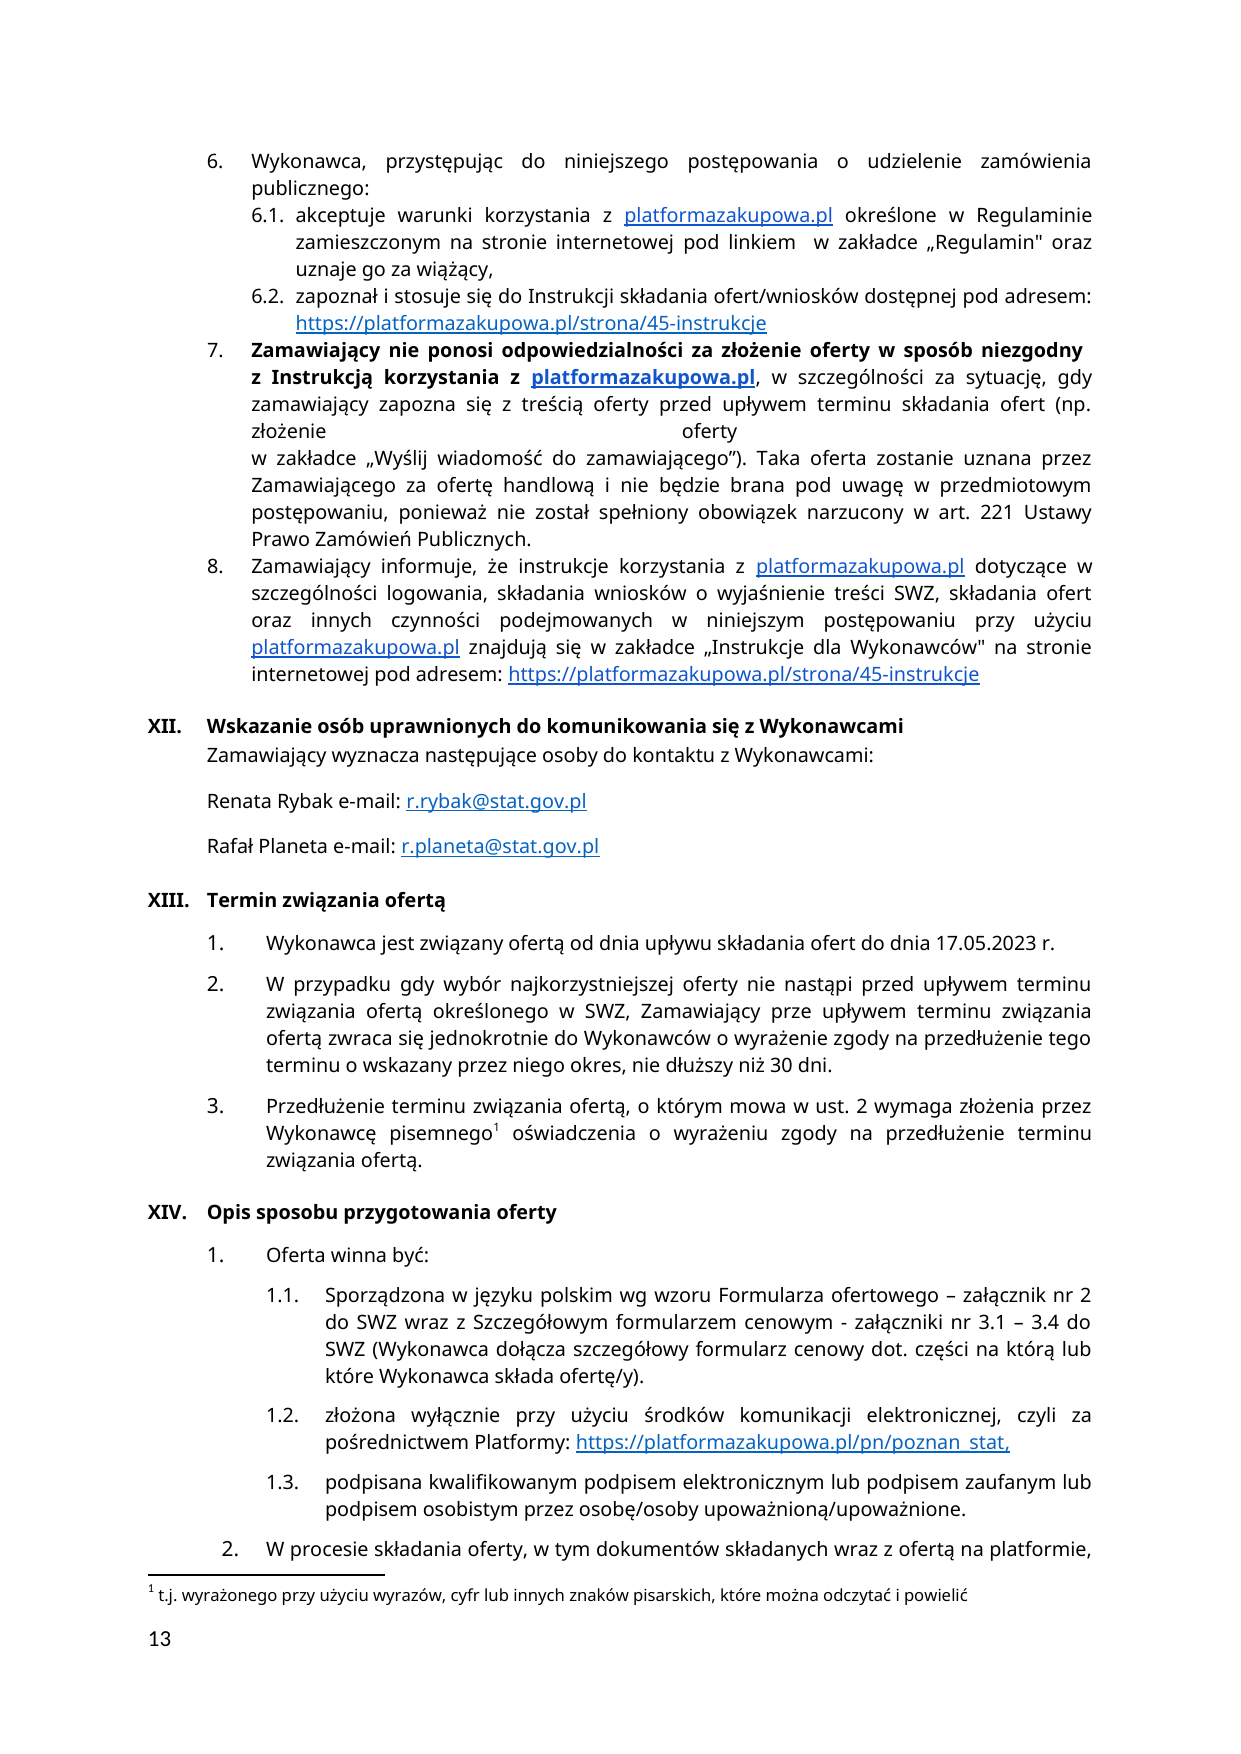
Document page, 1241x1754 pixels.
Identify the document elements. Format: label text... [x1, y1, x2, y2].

list W przypadku gdy wybór najkorzystniejszej oferty nie nastąpi przed upływem terminu związania ofertą określonego w SWZ, Zamawiający prze upływem terminu związania ofertą zwraca się jednokrotnie do Wykonawców o wyrażenie zgody na przedłużenie tego terminu o wskazany przez niego okres, nie dłuższy niż 30 dni. [207, 969, 1093, 1079]
text Renata Rybak e-mail: r.rybak@stat.gov.pl [148, 787, 1093, 814]
list Oferta winna być: [207, 1240, 1093, 1268]
text Zamawiający wyznacza następujące osoby do kontaktu z Wykonawcami: [148, 741, 1093, 768]
subtitle Wskazanie osób uprawnionych do komunikowania się z Wykonawcami [148, 712, 1093, 739]
list Zamawiający informuje, że instrukcje korzystania z platformazakupowa.pl dotyczące w szczególności logowania, składania wniosków o wyjaśnienie treści SWZ, składania ofert oraz innych czynności podejmowanych w niniejszym postępowaniu przy użyciu platformazakupowa.pl znajdują się w zakładce „Instrukcje dla Wykonawców" na stronie internetowej pod adresem: https://platformazakupowa.pl/strona/45-instrukcje [207, 552, 1093, 687]
text Rafał Planeta e-mail: r.planeta@stat.gov.pl [148, 833, 1093, 860]
list akceptuje warunki korzystania z platformazakupowa.pl określone w Regulaminie zamieszczonym na stronie internetowej pod linkiem w zakładce „Regulamin" oraz uznaje go za wiążący, [251, 202, 1093, 282]
subtitle Opis sposobu przygotowania oferty [148, 1198, 1093, 1226]
list zapoznał i stosuje się do Instrukcji składania ofert/wniosków dostępnej pod adresem: https://platformazakupowa.pl/strona/45-instrukcje [251, 282, 1093, 336]
list Wykonawca, przystępując do niniejszego postępowania o udzielenie zamówienia publicznego: [207, 148, 1093, 202]
list Wykonawca jest związany ofertą od dnia upływu składania ofert do dnia 17.05.2023 r. [207, 928, 1093, 957]
list Zamawiający nie ponosi odpowiedzialności za złożenie oferty w sposób niezgodny z Instrukcją korzystania z platformazakupowa.pl, w szczególności za sytuację, gdy zamawiający zapozna się z treścią oferty przed upływem terminu składania ofert (np. złożenie oferty w zakładce „Wyślij wiadomość do zamawiającego”). Taka oferta zostanie uznana przez Zamawiającego za ofertę handlową i nie będzie brana pod uwagę w przedmiotowym postępowaniu, ponieważ nie został spełniony obowiązek narzucony w art. 221 Ustawy Prawo Zamówień Publicznych. [207, 336, 1093, 552]
list Sporządzona w języku polskim wg wzoru Formularza ofertowego – załącznik nr 2 do SWZ wraz z Szczegółowym formularzem cenowym - załączniki nr 3.1 – 3.4 do SWZ (Wykonawca dołącza szczegółowy formularz cenowy dot. części na którą lub które Wykonawca składa ofertę/y). [266, 1281, 1093, 1389]
list Przedłużenie terminu związania ofertą, o którym mowa w ust. 2 wymaga złożenia przez Wykonawcę pisemnego oświadczenia o wyrażeniu zgody na przedłużenie terminu związania ofertą. [207, 1091, 1093, 1173]
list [221, 1534, 1093, 1563]
list podpisana kwalifikowanym podpisem elektronicznym lub podpisem zaufanym lub podpisem osobistym przez osobę/osoby upoważnioną/upoważnione. [266, 1468, 1093, 1522]
subtitle Termin związania ofertą [148, 887, 1093, 914]
list złożona wyłącznie przy użyciu środków komunikacji elektronicznej, czyli za pośrednictwem Platformy: https://platformazakupowa.pl/pn/poznan_stat, [266, 1401, 1093, 1455]
